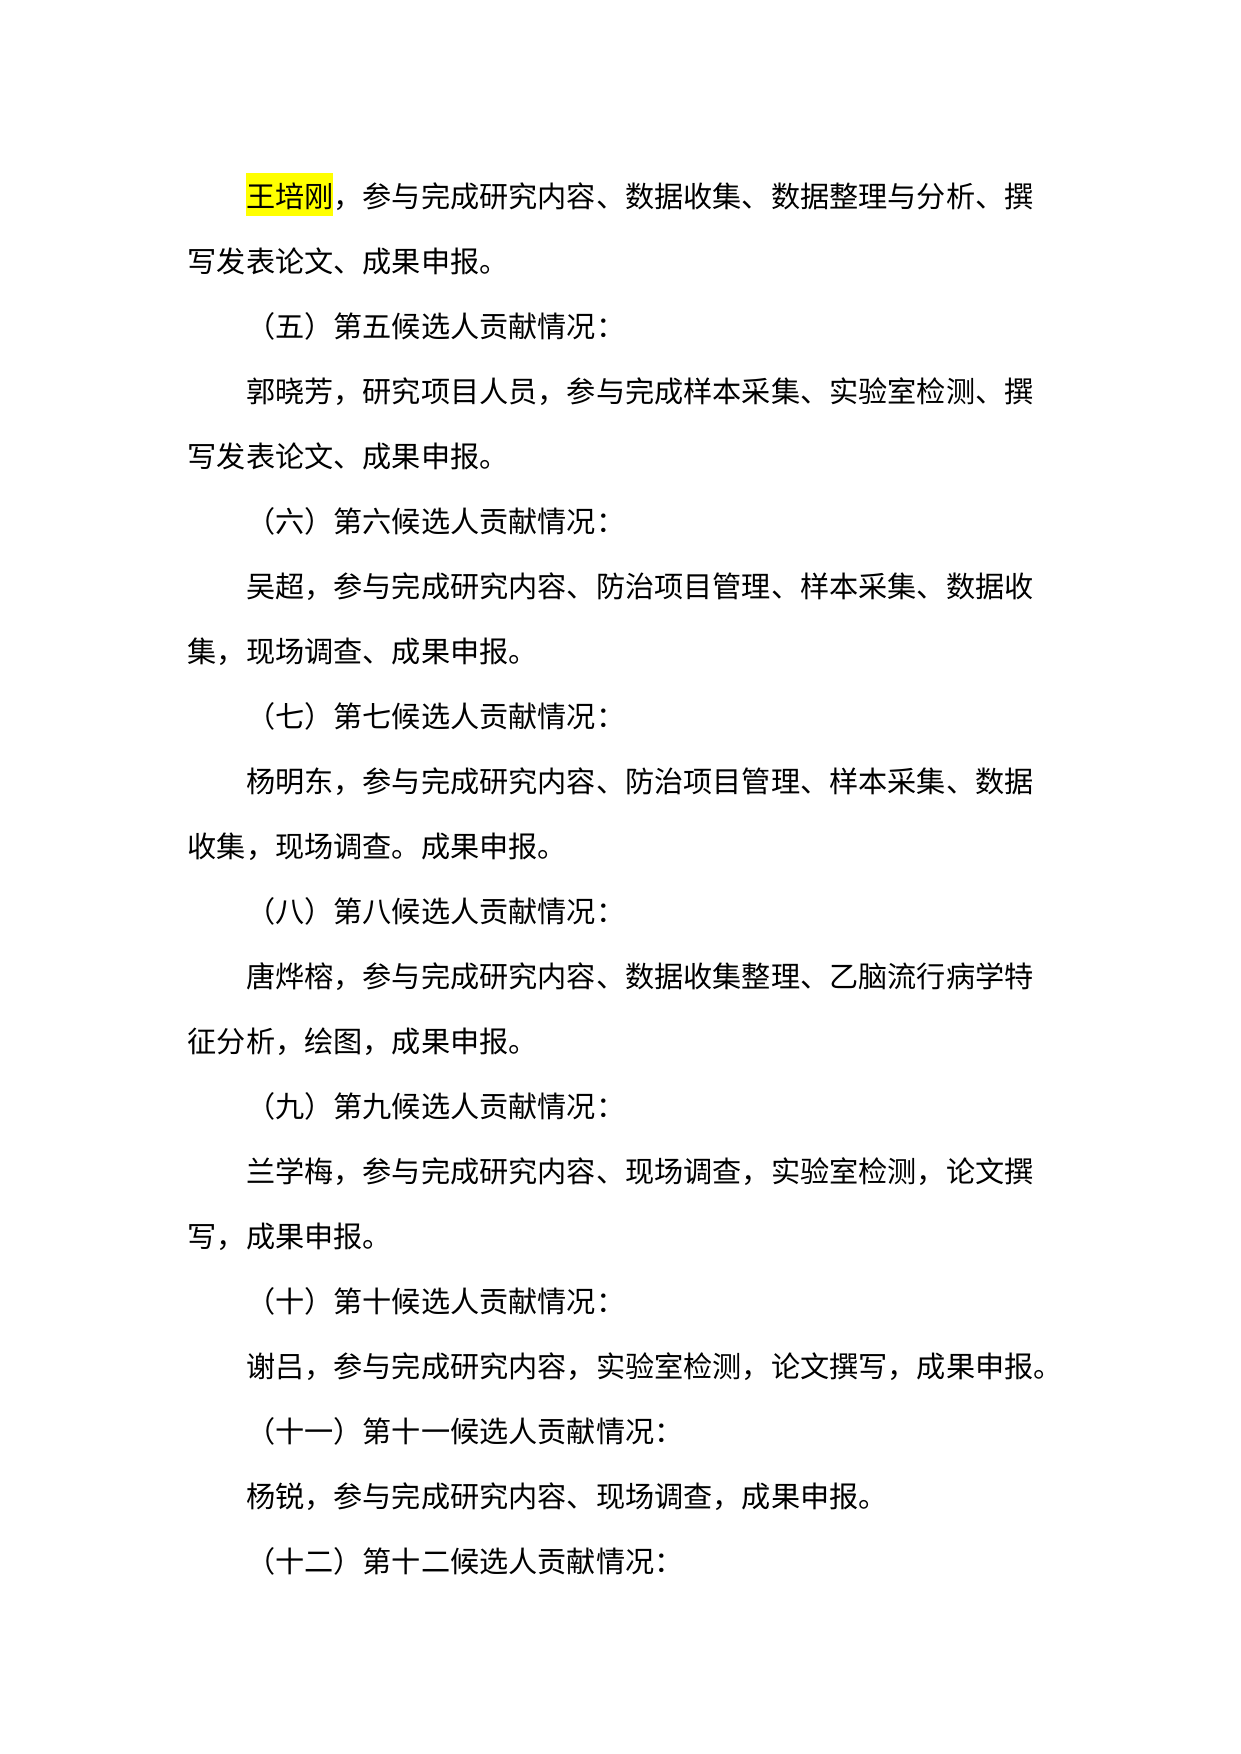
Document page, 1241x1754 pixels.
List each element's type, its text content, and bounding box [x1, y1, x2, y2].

text 杨锐，参与完成研究内容、现场调查，成果申报。 [187, 1462, 1053, 1527]
text （十一）第十一候选人贡献情况： [187, 1397, 1053, 1462]
text 杨明东，参与完成研究内容、防治项目管理、样本采集、数据收集，现场调查。成果申报。 [187, 747, 1053, 877]
text 吴超，参与完成研究内容、防治项目管理、样本采集、数据收集，现场调查、成果申报。 [187, 552, 1053, 682]
text 郭晓芳，研究项目人员，参与完成样本采集、实验室检测、撰写发表论文、成果申报。 [187, 357, 1053, 487]
text （九）第九候选人贡献情况： [187, 1072, 1053, 1137]
text 谢吕，参与完成研究内容，实验室检测，论文撰写，成果申报。 [187, 1332, 1053, 1397]
text 王培刚，参与完成研究内容、数据收集、数据整理与分析、撰写发表论文、成果申报。 [187, 162, 1053, 292]
text （八）第八候选人贡献情况： [187, 877, 1053, 942]
text （五）第五候选人贡献情况： [187, 292, 1053, 357]
text （六）第六候选人贡献情况： [187, 487, 1053, 552]
text （七）第七候选人贡献情况： [187, 682, 1053, 747]
text （十）第十候选人贡献情况： [187, 1267, 1053, 1332]
text （十二）第十二候选人贡献情况： [187, 1527, 1053, 1592]
text 唐烨榕，参与完成研究内容、数据收集整理、乙脑流行病学特征分析，绘图，成果申报。 [187, 942, 1053, 1072]
text 兰学梅，参与完成研究内容、现场调查，实验室检测，论文撰写，成果申报。 [187, 1137, 1053, 1267]
